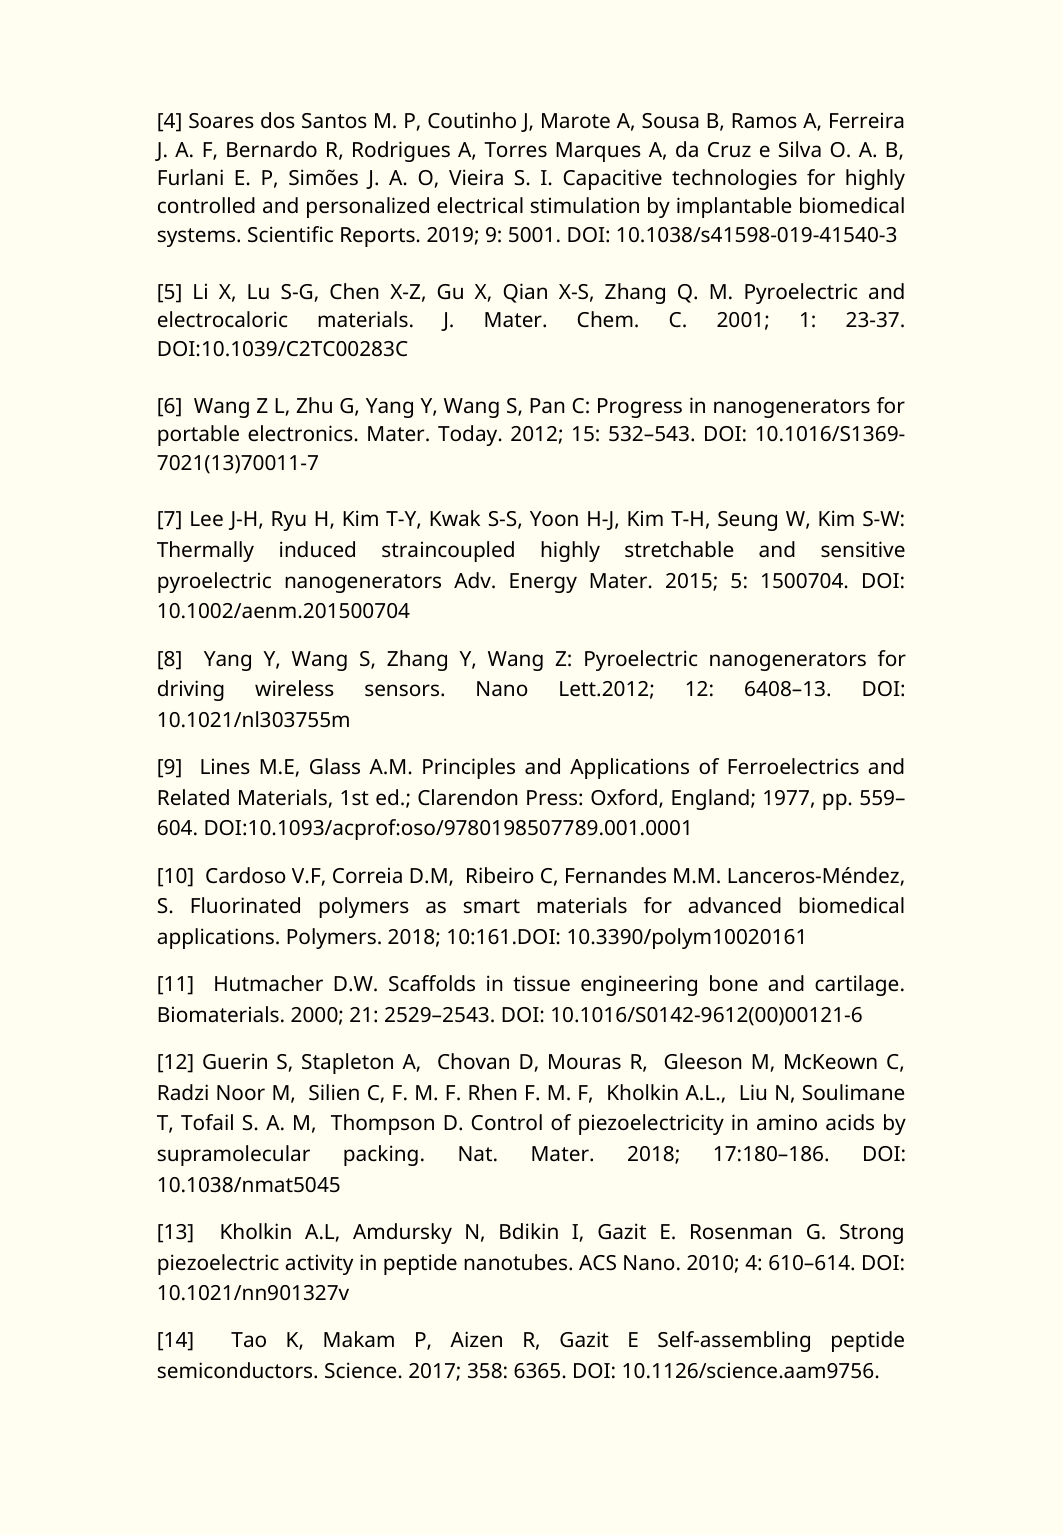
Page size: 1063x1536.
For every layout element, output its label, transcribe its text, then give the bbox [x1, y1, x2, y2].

text [10] Cardoso V.F, Correia D.M, Ribeiro C, Fernandes M.M. Lanceros-Méndez, S. Fluorinated polymers as smart materials for advanced biomedical applications. Polymers. 2018; 10:161.DOI: 10.3390/polym10020161 [157, 861, 906, 950]
text [7] Lee J-H, Ryu H, Kim T-Y, Kwak S-S, Yoon H-J, Kim T-H, Seung W, Kim S-W: Thermally induced straincoupled highly stretchable and sensitive pyroelectric nanogenerators Adv. Energy Mater. 2015; 5: 1500704. DOI: 10.1002/aenm.201500704 [157, 504, 906, 625]
text [9] Lines M.E, Glass A.M. Principles and Applications of Ferroelectrics and Related Materials, 1st ed.; Clarendon Press: Oxford, England; 1977, pp. 559–604. DOI:10.1093/acprof:oso/9780198507789.001.0001 [157, 752, 906, 842]
text [4] Soares dos Santos M. P, Coutinho J, Marote A, Sousa B, Ramos A, Ferreira J. A. F, Bernardo R, Rodrigues A, Torres Marques A, da Cruz e Silva O. A. B, Furlani E. P, Simões J. A. O, Vieira S. I. Capacitive technologies for highly controlled and personalized electrical stimulation by implantable biomedical systems. Scientific Reports. 2019; 9: 5001. DOI: 10.1038/s41598-019-41540-3 [157, 106, 906, 248]
text [5] Li X, Lu S-G, Chen X-Z, Gu X, Qian X-S, Zhang Q. M. Pyroelectric and electrocaloric materials. J. Mater. Chem. C. 2001; 1: 23-37. DOI:10.1039/C2TC00283C [157, 277, 906, 362]
text [8] Yang Y, Wang S, Zhang Y, Wang Z: Pyroelectric nanogenerators for driving wireless sensors. Nano Lett.2012; 12: 6408–13. DOI: 10.1021/nl303755m [157, 644, 906, 733]
text [6] Wang Z L, Zhu G, Yang Y, Wang S, Pan C: Progress in nanogenerators for portable electronics. Mater. Today. 2012; 15: 532–543. DOI: 10.1016/S1369-7021(13)70011-7 [157, 391, 906, 476]
text [11] Hutmacher D.W. Scaffolds in tissue engineering bone and cartilage. Biomaterials. 2000; 21: 2529–2543. DOI: 10.1016/S0142-9612(00)00121-6 [157, 969, 906, 1028]
text [12] Guerin S, Stapleton A, Chovan D, Mouras R, Gleeson M, McKeown C, Radzi Noor M, Silien C, F. M. F. Rhen F. M. F, Kholkin A.L., Liu N, Soulimane T, Tofail S. A. M, Thompson D. Control of piezoelectricity in amino acids by supramolecular packing. Nat. Mater. 2018; 17:180–186. DOI: 10.1038/nmat5045 [157, 1047, 906, 1198]
text [13] Kholkin A.L, Amdursky N, Bdikin I, Gazit E. Rosenman G. Strong piezoelectric activity in peptide nanotubes. ACS Nano. 2010; 4: 610–614. DOI: 10.1021/nn901327v [157, 1217, 906, 1307]
text [14] Tao K, Makam P, Aizen R, Gazit E Self-assembling peptide semiconductors. Science. 2017; 358: 6365. DOI: 10.1126/science.aam9756. [157, 1326, 906, 1384]
